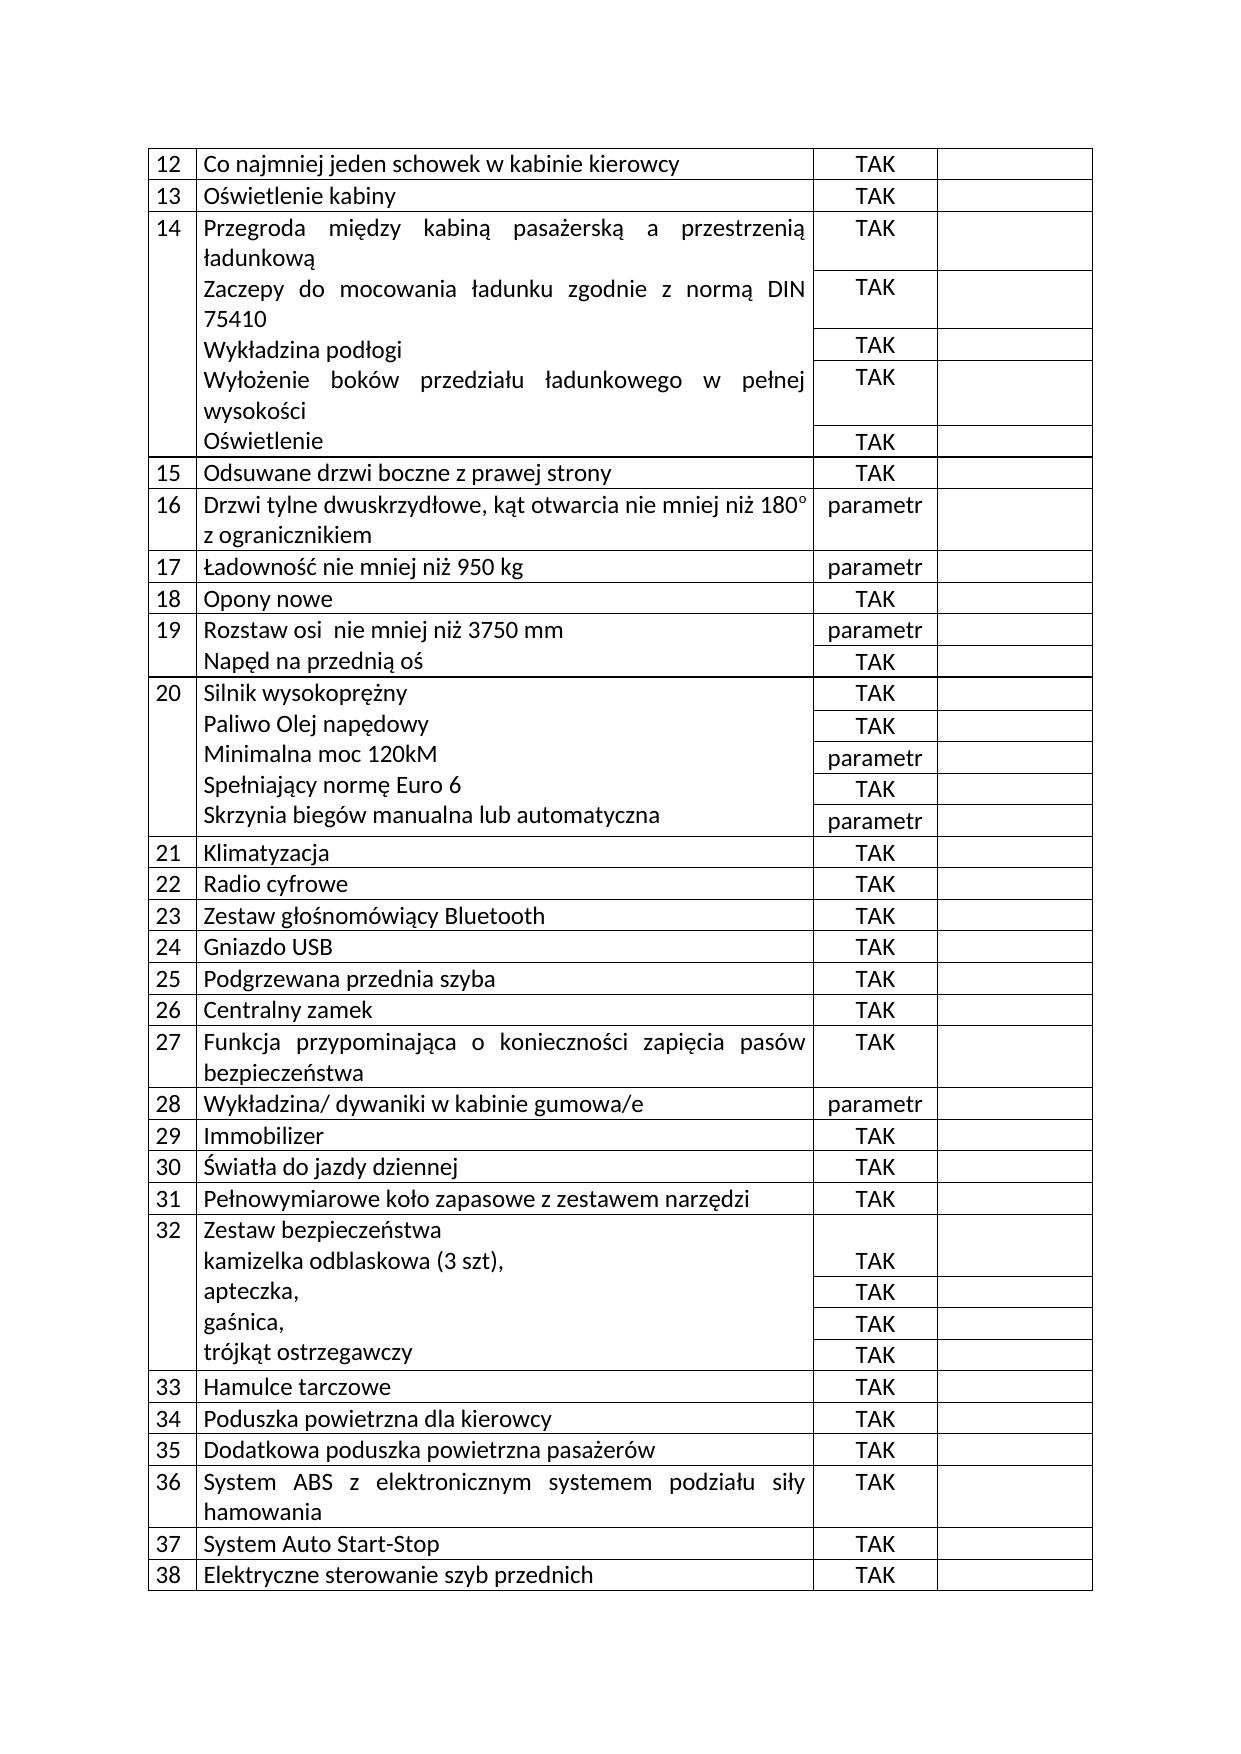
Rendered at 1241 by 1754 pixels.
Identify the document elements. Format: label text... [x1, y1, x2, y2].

table_cell TAK [814, 868, 937, 899]
table_cell [938, 646, 1092, 676]
table_cell [938, 1151, 1092, 1182]
table_cell 21 [149, 837, 196, 867]
table_cell 34 [149, 1403, 196, 1433]
table_cell [938, 180, 1092, 211]
table_cell 37 [149, 1528, 196, 1558]
table_cell [938, 742, 1092, 773]
table_cell TAK [814, 1308, 937, 1339]
table_cell 22 [149, 868, 196, 899]
table_cell [938, 900, 1092, 930]
table_cell [938, 1560, 1092, 1590]
table_cell TAK [814, 963, 937, 993]
table_cell [938, 551, 1092, 582]
table_cell 30 [149, 1151, 196, 1182]
table_cell [938, 678, 1092, 709]
table_cell TAK [814, 711, 937, 741]
table_cell [938, 995, 1092, 1025]
table_cell 17 [149, 551, 196, 582]
table_cell TAK [814, 1371, 937, 1402]
table_cell 26 [149, 995, 196, 1025]
table_cell TAK [814, 1120, 937, 1150]
table_cell [938, 868, 1092, 899]
table_cell 20 [149, 678, 196, 836]
table_cell TAK [814, 329, 937, 360]
table_cell TAK [814, 1151, 937, 1182]
table_cell [938, 271, 1092, 328]
table_cell TAK [814, 583, 937, 613]
table_cell [938, 329, 1092, 360]
table_cell 14 [149, 212, 196, 456]
table_cell parametr [814, 551, 937, 582]
table_cell Dodatkowa poduszka powietrzna pasażerów [197, 1434, 813, 1465]
table_cell Silnik wysokoprężny Paliwo Olej napędowy Minimalna moc 120kM Spełniający normę Euro 6 Skrzynia biegów manualna lub automatyczna [197, 678, 813, 836]
table_cell [938, 1277, 1092, 1307]
table_cell System ABS z elektronicznym systemem podziału siły hamowania [197, 1466, 813, 1527]
table_cell 28 [149, 1088, 196, 1119]
table_cell [938, 458, 1092, 488]
table_cell TAK [814, 426, 937, 456]
table_cell Rozstaw osi nie mniej niż 3750 mm Napęd na przednią oś [197, 614, 813, 676]
table_cell parametr [814, 805, 937, 836]
table_cell 12 [149, 149, 196, 179]
table_cell TAK [814, 271, 937, 328]
table_cell [938, 1371, 1092, 1402]
table_cell 32 [149, 1215, 196, 1370]
table_cell parametr [814, 742, 937, 773]
table_cell TAK [814, 1560, 937, 1590]
table_cell TAK [814, 1528, 937, 1558]
table_cell TAK [814, 678, 937, 709]
table_cell TAK [814, 837, 937, 867]
table_cell [938, 149, 1092, 179]
table_cell [938, 1120, 1092, 1150]
table_cell TAK [814, 1183, 937, 1213]
table_cell Poduszka powietrzna dla kierowcy [197, 1403, 813, 1433]
table_cell [938, 1183, 1092, 1213]
table_cell Ładowność nie mniej niż 950 kg [197, 551, 813, 582]
table_cell Radio cyfrowe [197, 868, 813, 899]
table_cell [938, 489, 1092, 550]
table_cell TAK [814, 1277, 937, 1307]
table_cell TAK [814, 180, 937, 211]
table_cell 33 [149, 1371, 196, 1402]
table_cell Klimatyzacja [197, 837, 813, 867]
table_cell TAK [814, 361, 937, 425]
table_cell [938, 837, 1092, 867]
table_cell TAK [814, 774, 937, 804]
table_cell parametr [814, 489, 937, 550]
table_cell 27 [149, 1026, 196, 1087]
table_cell Co najmniej jeden schowek w kabinie kierowcy [197, 149, 813, 179]
table_cell [938, 426, 1092, 456]
table_cell Elektryczne sterowanie szyb przednich [197, 1560, 813, 1590]
table_cell TAK [814, 458, 937, 488]
table_cell Podgrzewana przednia szyba [197, 963, 813, 993]
table_cell Wykładzina/ dywaniki w kabinie gumowa/e [197, 1088, 813, 1119]
table_cell Pełnowymiarowe koło zapasowe z zestawem narzędzi [197, 1183, 813, 1213]
table_cell Drzwi tylne dwuskrzydłowe, kąt otwarcia nie mniej niż 180o z ogranicznikiem [197, 489, 813, 550]
table_cell Funkcja przypominająca o konieczności zapięcia pasów bezpieczeństwa [197, 1026, 813, 1087]
table_cell 13 [149, 180, 196, 211]
table_cell [938, 805, 1092, 836]
table_cell Oświetlenie kabiny [197, 180, 813, 211]
table_cell parametr [814, 1088, 937, 1119]
table_cell [938, 1403, 1092, 1433]
table_cell 18 [149, 583, 196, 613]
table_cell [938, 614, 1092, 645]
table_cell TAK [814, 1434, 937, 1465]
table_cell [938, 1308, 1092, 1339]
table_cell [938, 1528, 1092, 1558]
table_cell 24 [149, 931, 196, 962]
table_cell [938, 711, 1092, 741]
table_cell Gniazdo USB [197, 931, 813, 962]
table_cell 38 [149, 1560, 196, 1590]
table_cell Hamulce tarczowe [197, 1371, 813, 1402]
table_cell parametr [814, 614, 937, 645]
table_cell 19 [149, 614, 196, 676]
table_cell TAK [814, 931, 937, 962]
table_cell [938, 1026, 1092, 1087]
table_cell Zestaw bezpieczeństwa kamizelka odblaskowa (3 szt), apteczka, gaśnica, trójkąt ostrzegawczy [197, 1215, 813, 1370]
table_cell 36 [149, 1466, 196, 1527]
table_cell [938, 1215, 1092, 1276]
table_cell Centralny zamek [197, 995, 813, 1025]
table_cell 31 [149, 1183, 196, 1213]
table_cell 23 [149, 900, 196, 930]
table_cell TAK [814, 1340, 937, 1370]
table_cell [938, 361, 1092, 425]
table_cell [938, 583, 1092, 613]
table_cell 29 [149, 1120, 196, 1150]
table_cell TAK [814, 1026, 937, 1087]
table_cell TAK [814, 149, 937, 179]
table_cell Światła do jazdy dziennej [197, 1151, 813, 1182]
table_cell TAK [814, 1215, 937, 1276]
table_cell TAK [814, 995, 937, 1025]
table_cell System Auto Start-Stop [197, 1528, 813, 1558]
table_cell [938, 1340, 1092, 1370]
table_cell [938, 931, 1092, 962]
table_cell Odsuwane drzwi boczne z prawej strony [197, 458, 813, 488]
table_cell 25 [149, 963, 196, 993]
table_cell TAK [814, 646, 937, 676]
table_cell 16 [149, 489, 196, 550]
table_cell TAK [814, 1403, 937, 1433]
table_cell TAK [814, 212, 937, 270]
table_cell Zestaw głośnomówiący Bluetooth [197, 900, 813, 930]
table_cell Immobilizer [197, 1120, 813, 1150]
table_cell [938, 1466, 1092, 1527]
table_cell [938, 212, 1092, 270]
table_cell 35 [149, 1434, 196, 1465]
table_cell Opony nowe [197, 583, 813, 613]
table_cell 15 [149, 458, 196, 488]
table_cell [938, 963, 1092, 993]
table_cell [938, 1088, 1092, 1119]
table_cell [938, 774, 1092, 804]
table_cell [938, 1434, 1092, 1465]
table_cell Przegroda między kabiną pasażerską a przestrzenią ładunkową Zaczepy do mocowania ładunku zgodnie z normą DIN 75410 Wykładzina podłogi Wyłożenie boków przedziału ładunkowego w pełnej wysokości Oświetlenie [197, 212, 813, 456]
table_cell TAK [814, 900, 937, 930]
table_cell TAK [814, 1466, 937, 1527]
